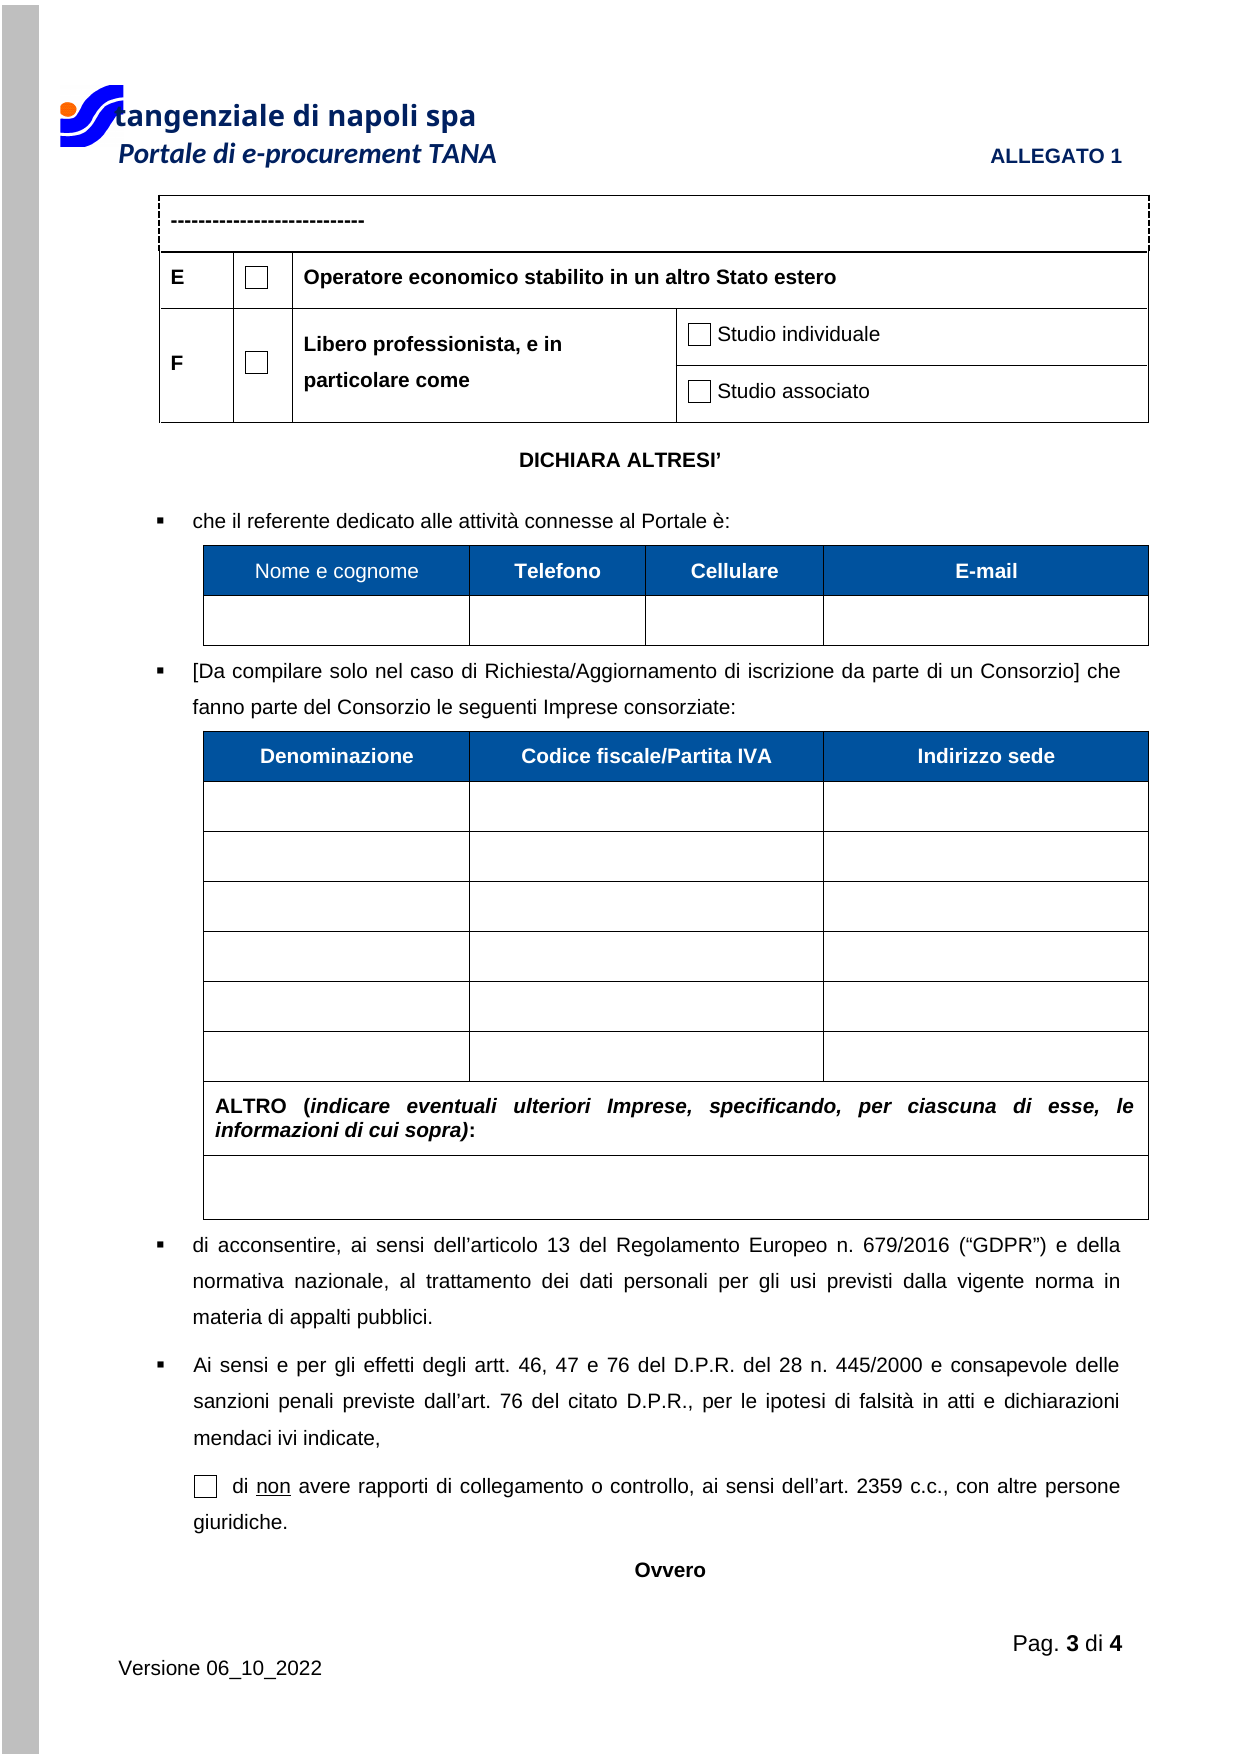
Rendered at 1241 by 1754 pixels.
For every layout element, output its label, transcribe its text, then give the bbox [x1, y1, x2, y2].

table_cell [824, 832, 1148, 881]
table_cell [470, 1032, 823, 1081]
list di acconsentire, ai sensi dell’articolo 13 del Regolamento Europeo n. 679/2016 (“GDPR”) e della normativa nazionale, al trattamento dei dati personali per gli usi previsti dalla vigente norma in materia di appalti pubblici. [155, 1233, 1122, 1329]
table_cell [470, 832, 823, 881]
table_cell [824, 782, 1148, 831]
table_cell [824, 982, 1148, 1031]
table_cell [470, 782, 823, 831]
table_cell [204, 1156, 1148, 1219]
table_cell [824, 596, 1148, 645]
list Ovvero [192, 1558, 1122, 1582]
list di non avere rapporti di collegamento o controllo, ai sensi dell’art. 2359 c.c., con altre persone giuridiche. [193, 1474, 1122, 1534]
table_cell Studio individuale [677, 308, 1148, 365]
table_cell [204, 982, 469, 1031]
table_header Cellulare [646, 546, 823, 595]
table_header Nome e cognome [204, 546, 469, 595]
table_cell ALTRO (indicare eventuali ulteriori Imprese, specificando, per ciascuna di esse, le informazioni di cui sopra): [204, 1082, 1148, 1154]
table_cell Operatore economico stabilito in un altro Stato estero [293, 251, 1148, 308]
table_cell [204, 596, 469, 645]
table_cell [204, 932, 469, 981]
table_header Codice fiscale/Partita IVA [470, 732, 823, 781]
table_header E-mail [824, 546, 1148, 595]
table_cell [204, 882, 469, 931]
table_cell [470, 932, 823, 981]
table_cell ---------------------------- [159, 196, 1148, 251]
text DICHIARA ALTRESI’ [118, 448, 1122, 472]
table_header Indirizzo sede [824, 732, 1148, 781]
table_cell [824, 882, 1148, 931]
table_cell [470, 882, 823, 931]
list Ai sensi e per gli effetti degli artt. 46, 47 e 76 del D.P.R. del 28 n. 445/2000 e consapevole delle sanzioni penali previste dall’art. 76 del citato D.P.R., per le ipotesi di falsità in atti e dichiarazioni mendaci ivi indicate, [156, 1353, 1122, 1449]
table_header Telefono [470, 546, 645, 595]
table_cell [204, 782, 469, 831]
table_cell [234, 309, 292, 422]
table_cell F [160, 308, 233, 422]
list [Da compilare solo nel caso di Richiesta/Aggiornamento di iscrizione da parte di un Consorzio] che fanno parte del Consorzio le seguenti Imprese consorziate: [155, 659, 1122, 719]
table_cell [470, 982, 823, 1031]
table_cell [824, 932, 1148, 981]
table_cell [646, 596, 823, 645]
list che il referente dedicato alle attività connesse al Portale è: [155, 509, 1122, 533]
table_cell [234, 253, 292, 308]
table_cell [824, 1032, 1148, 1081]
table_cell E [160, 251, 233, 308]
table_cell [204, 1032, 469, 1081]
table_header Denominazione [204, 732, 469, 781]
table_cell [470, 596, 645, 645]
table_cell Studio associato [677, 365, 1148, 422]
table_cell [204, 832, 469, 881]
table_cell Libero professionista, e in particolare come [293, 309, 676, 422]
